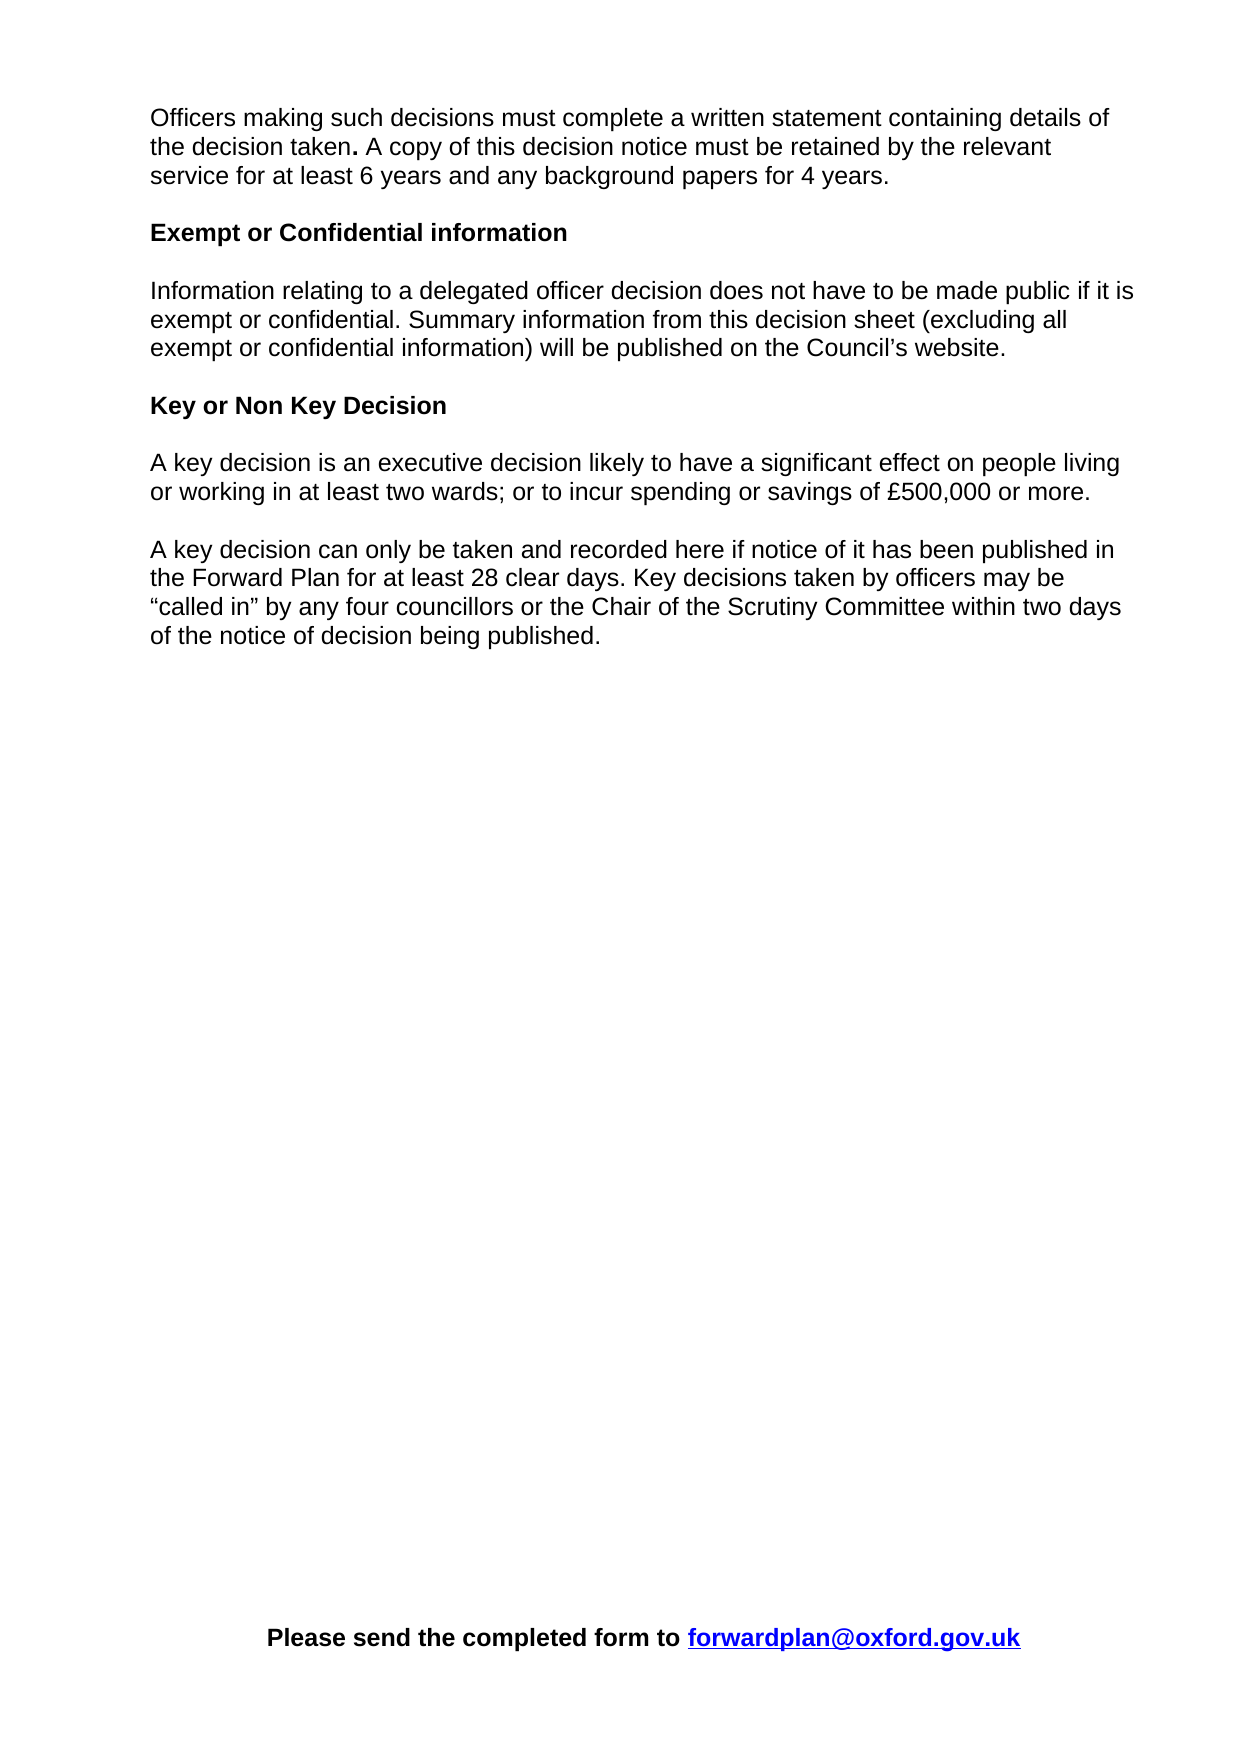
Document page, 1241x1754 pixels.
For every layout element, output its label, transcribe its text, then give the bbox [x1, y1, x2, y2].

text A key decision is an executive decision likely to have a significant effect on people living or working in at least two wards; or to incur spending or savings of £500,000 or more. [150, 448, 1137, 506]
text Key or Non Key Decision [150, 391, 1137, 420]
text Information relating to a delegated officer decision does not have to be made public if it is exempt or confidential. Summary information from this decision sheet (excluding all exempt or confidential information) will be published on the Council’s website. [150, 276, 1137, 362]
text A key decision can only be taken and recorded here if notice of it has been published in the Forward Plan for at least 28 clear days. Key decisions taken by officers may be “called in” by any four councillors or the Chair of the Scrutiny Committee within two days of the notice of decision being published. [150, 535, 1137, 650]
text Officers making such decisions must complete a written statement containing details of the decision taken. A copy of this decision notice must be retained by the relevant service for at least 6 years and any background papers for 4 years. [150, 103, 1137, 190]
text Exempt or Confidential information [150, 218, 1137, 247]
